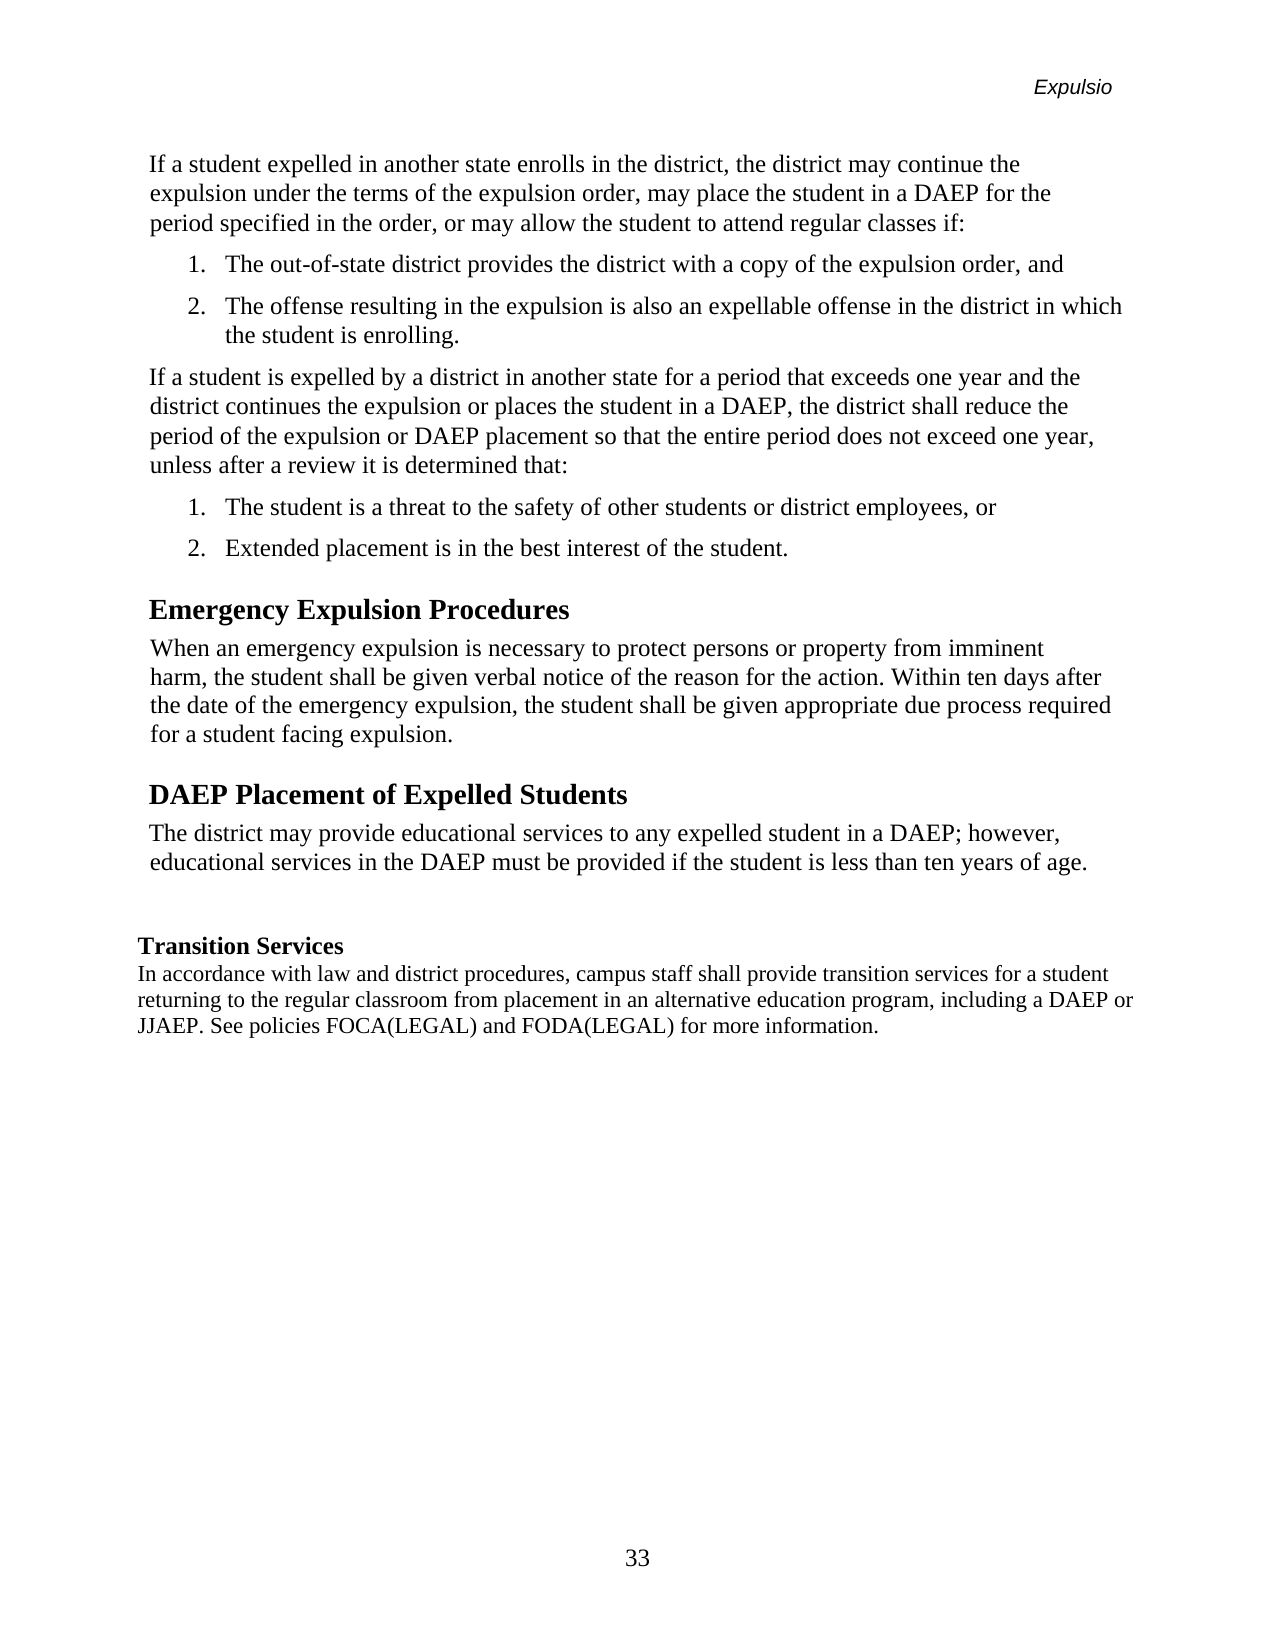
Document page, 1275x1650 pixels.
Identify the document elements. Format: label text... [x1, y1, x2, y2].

subtitle Emergency Expulsion Procedures [148, 592, 1137, 626]
text If a student is expelled by a district in another state for a period that exceeds one year and the district continues the expulsion or places the student in a DAEP, the district shall reduce the period of the expulsion or DAEP placement so that the entire period does not exceed one year, unless after a review it is determined that: [148, 362, 1126, 479]
list The offense resulting in the expulsion is also an expellable offense in the district in which the student is enrolling. [187, 291, 1123, 349]
text When an emergency expulsion is necessary to protect persons or property from imminent harm, the student shall be given verbal notice of the reason for the action. Within ten days after [150, 633, 1102, 690]
text the date of the emergency expulsion, the student shall be given appropriate due process required for a student facing expulsion. [150, 690, 1114, 748]
text If a student expelled in another state enrolls in the district, the district may continue the expulsion under the terms of the expulsion order, may place the student in a DAEP for the period specified in the order, or may allow the student to attend regular classes if: [148, 149, 1121, 237]
list The out-of-state district provides the district with a copy of the expulsion order, and [187, 249, 1137, 278]
text In accordance with law and district procedures, campus staff shall provide transition services for a student returning to the regular classroom from placement in an alternative education program, including a DAEP or JJAEP. See policies FOCA(LEGAL) and FODA(LEGAL) for more information. [137, 960, 1137, 1039]
text The district may provide educational services to any expelled student in a DAEP; however, educational services in the DAEP must be provided if the student is less than ten years of age. [148, 818, 1137, 876]
list Extended placement is in the best interest of the student. [187, 533, 1137, 562]
subtitle Transition Services [137, 931, 1137, 960]
subtitle DAEP Placement of Expelled Students [148, 777, 1137, 811]
list The student is a threat to the safety of other students or district employees, or [187, 492, 1137, 521]
